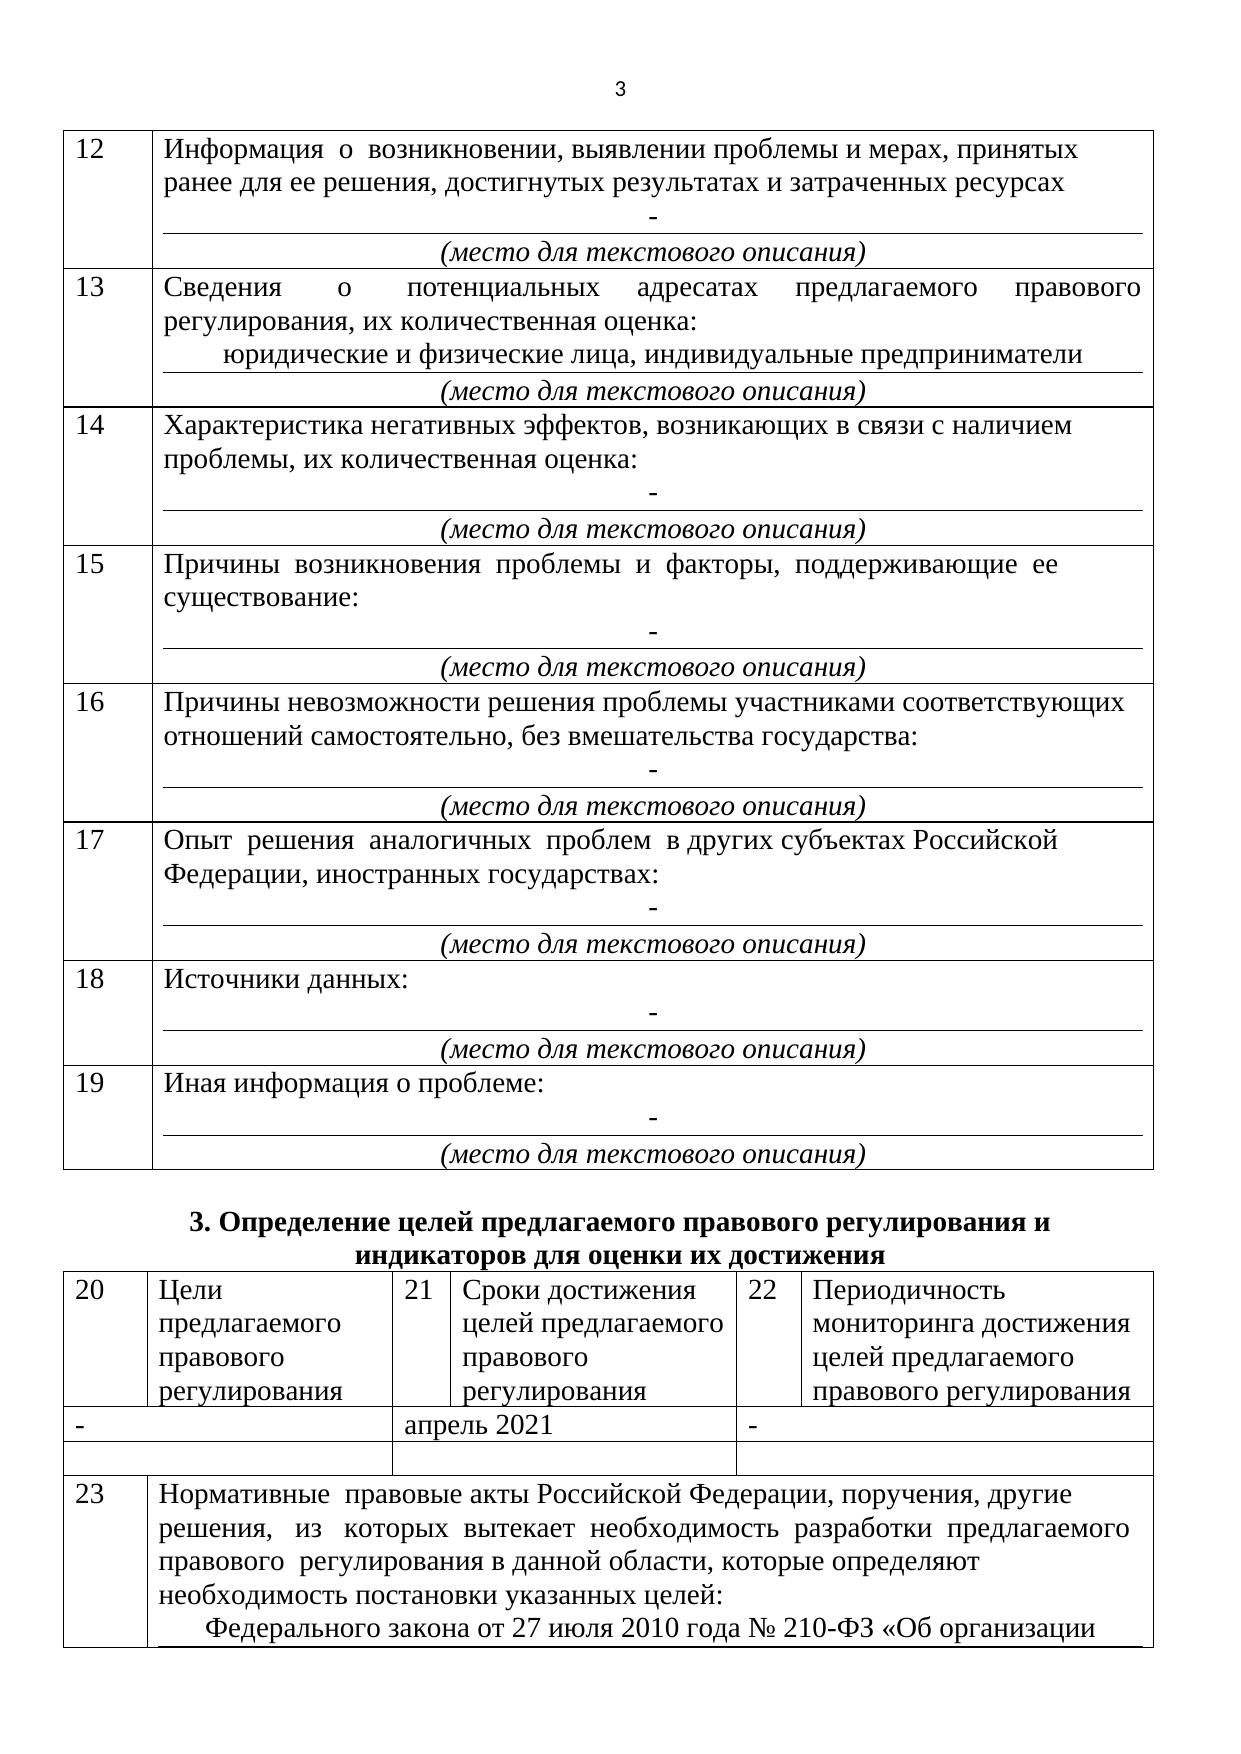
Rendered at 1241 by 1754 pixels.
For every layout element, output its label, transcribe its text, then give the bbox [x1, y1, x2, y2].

table_cell - [64, 1407, 392, 1441]
table_cell [64, 1442, 392, 1475]
table_cell 15 [64, 546, 152, 683]
table_header Периодичность мониторинга достижения целей предлагаемого правового регулирования [802, 1272, 1153, 1406]
table_cell 17 [64, 823, 152, 960]
table_cell Причины возникновения проблемы и факторы, поддерживающие ее существование: - (место для текстового описания) [153, 546, 1153, 683]
table_cell 18 [64, 961, 152, 1064]
table_cell Иная информация о проблеме: - (место для текстового описания) [153, 1066, 1153, 1169]
table_cell Характеристика негативных эффектов, возникающих в связи с наличием проблемы, их количественная оценка: - (место для текстового описания) [153, 408, 1153, 545]
text 3. Определение целей предлагаемого правового регулирования и [75, 1204, 1165, 1237]
table_cell 14 [64, 408, 152, 545]
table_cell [148, 1476, 1153, 1647]
table_header 20 [64, 1272, 147, 1406]
table_cell Опыт решения аналогичных проблем в других субъектах Российской Федерации, иностранных государствах: - (место для текстового описания) [153, 823, 1153, 960]
table_cell 16 [64, 684, 152, 821]
table_header 22 [737, 1272, 801, 1406]
table_cell апрель 2021 [393, 1407, 736, 1441]
table_header Цели предлагаемого правового регулирования [148, 1272, 392, 1406]
table_cell 19 [64, 1066, 152, 1169]
table_cell [393, 1442, 736, 1475]
table_header 21 [393, 1272, 450, 1406]
table_cell [737, 1442, 1153, 1475]
text индикаторов для оценки их достижения [75, 1237, 1165, 1271]
table_cell Сведения о потенциальных адресатах предлагаемого правового регулирования, их количественная оценка: юридические и физические лица, индивидуальные предприниматели (место для текстового описания) [153, 269, 1153, 406]
table_cell Источники данных: - (место для текстового описания) [153, 961, 1153, 1064]
table_cell 12 [64, 131, 152, 268]
table_cell Причины невозможности решения проблемы участниками соответствующих отношений самостоятельно, без вмешательства государства: - (место для текстового описания) [153, 684, 1153, 821]
table_header Сроки достижения целей предлагаемого правового регулирования [451, 1272, 736, 1406]
table_cell - [737, 1407, 1153, 1441]
table_cell 23 [64, 1476, 147, 1647]
table_cell 13 [64, 269, 152, 406]
table_cell Информация о возникновении, выявлении проблемы и мерах, принятых ранее для ее решения, достигнутых результатах и затраченных ресурсах - (место для текстового описания) [153, 131, 1153, 268]
